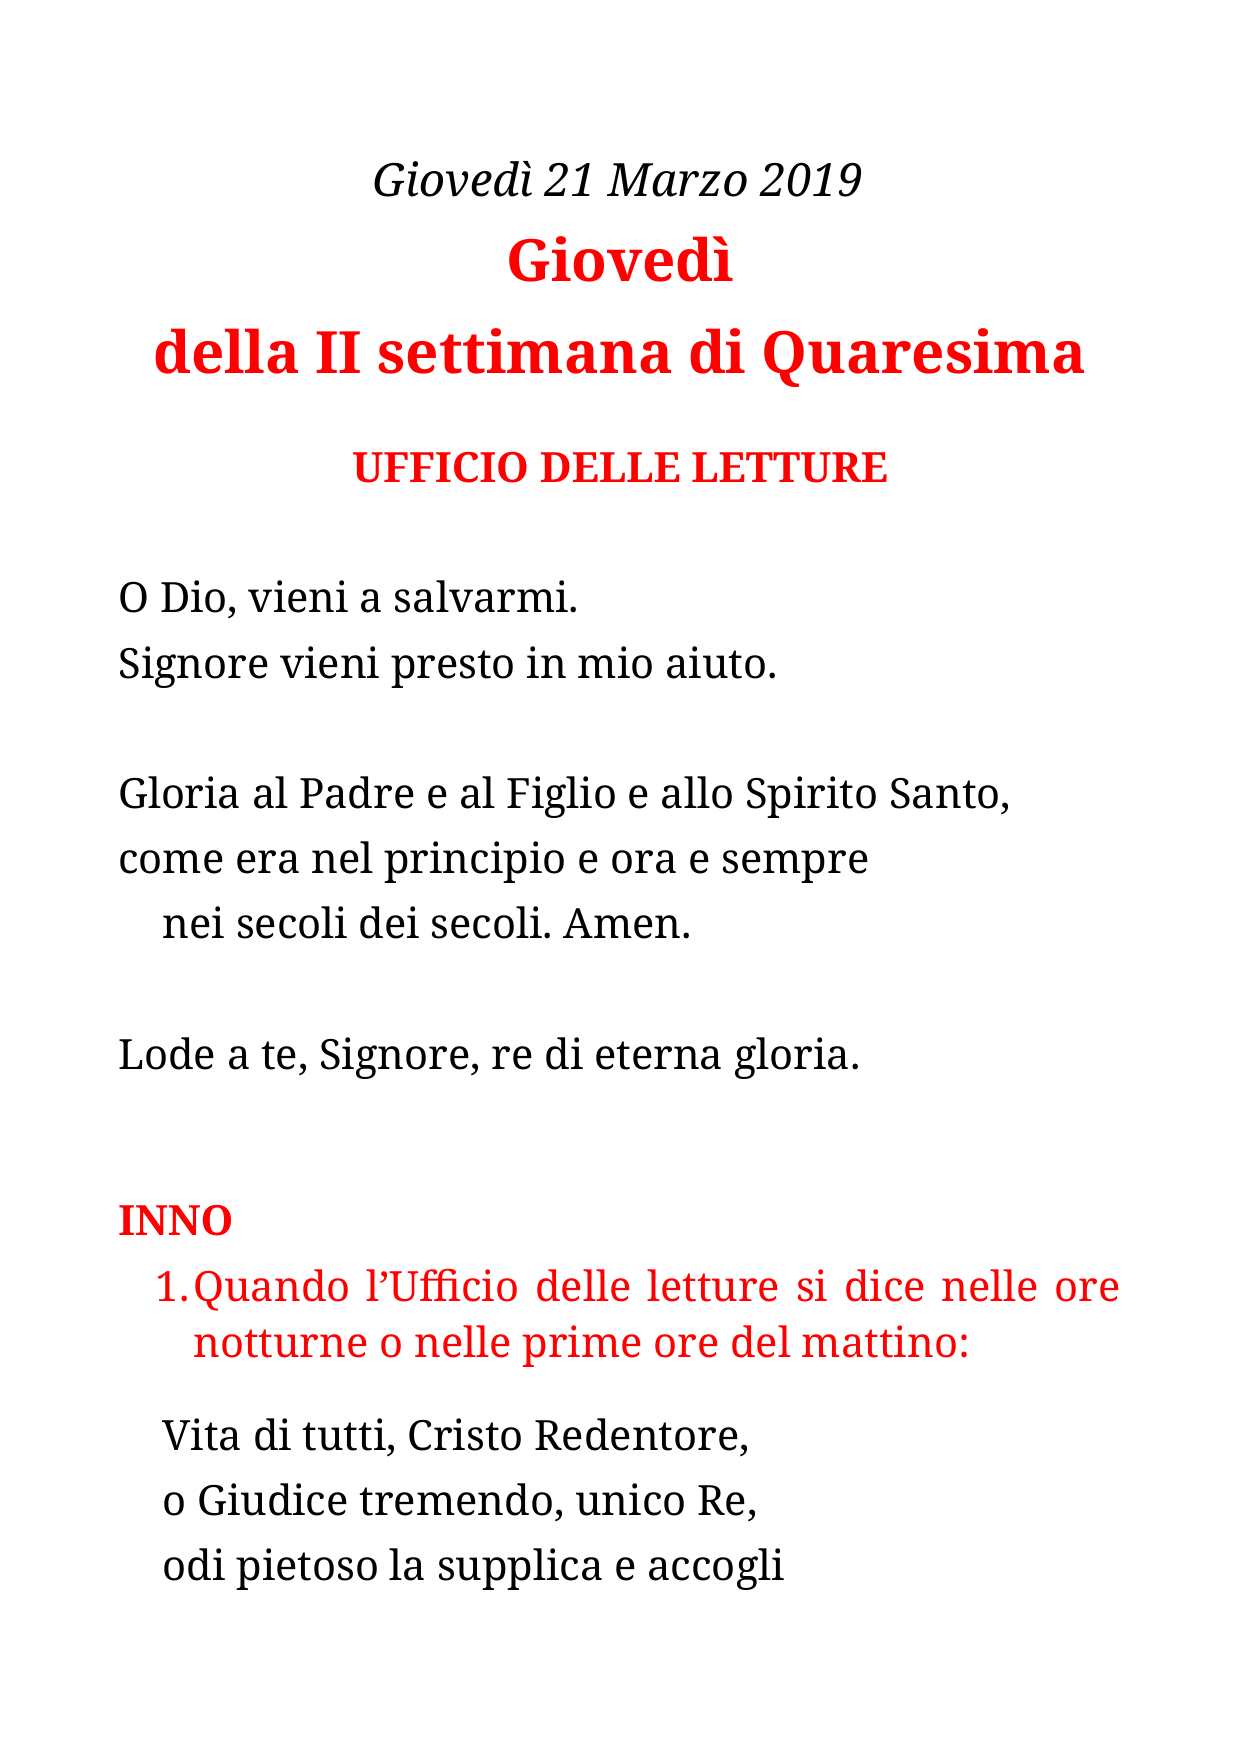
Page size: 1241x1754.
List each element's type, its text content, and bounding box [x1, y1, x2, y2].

list Quando l’Ufficio delle letture si dice nelle ore notturne o nelle prime ore del mattino: [156, 1256, 1122, 1370]
text come era nel principio e ora e sempre [118, 829, 1122, 886]
list Vita di tutti, Cristo Redentore, [162, 1406, 1122, 1463]
text UFFICIO DELLE LETTURE [118, 438, 1122, 495]
text INNO [118, 1191, 1122, 1248]
list odi pietoso la supplica e accogli [162, 1536, 1122, 1593]
text Giovedì [118, 219, 1122, 299]
text della II settimana di Quaresima [118, 311, 1122, 390]
text nei secoli dei secoli. Amen. [118, 894, 1122, 951]
text Signore vieni presto in mio aiuto. [118, 633, 1122, 690]
list o Giudice tremendo, unico Re, [162, 1471, 1122, 1528]
text Gloria al Padre e al Figlio e allo Spirito Santo, [118, 764, 1122, 821]
text Lode a te, Signore, re di eterna gloria. [118, 1025, 1122, 1082]
text Giovedì 21 Marzo 2019 [118, 148, 1122, 210]
text O Dio, vieni a salvarmi. [118, 568, 1122, 625]
